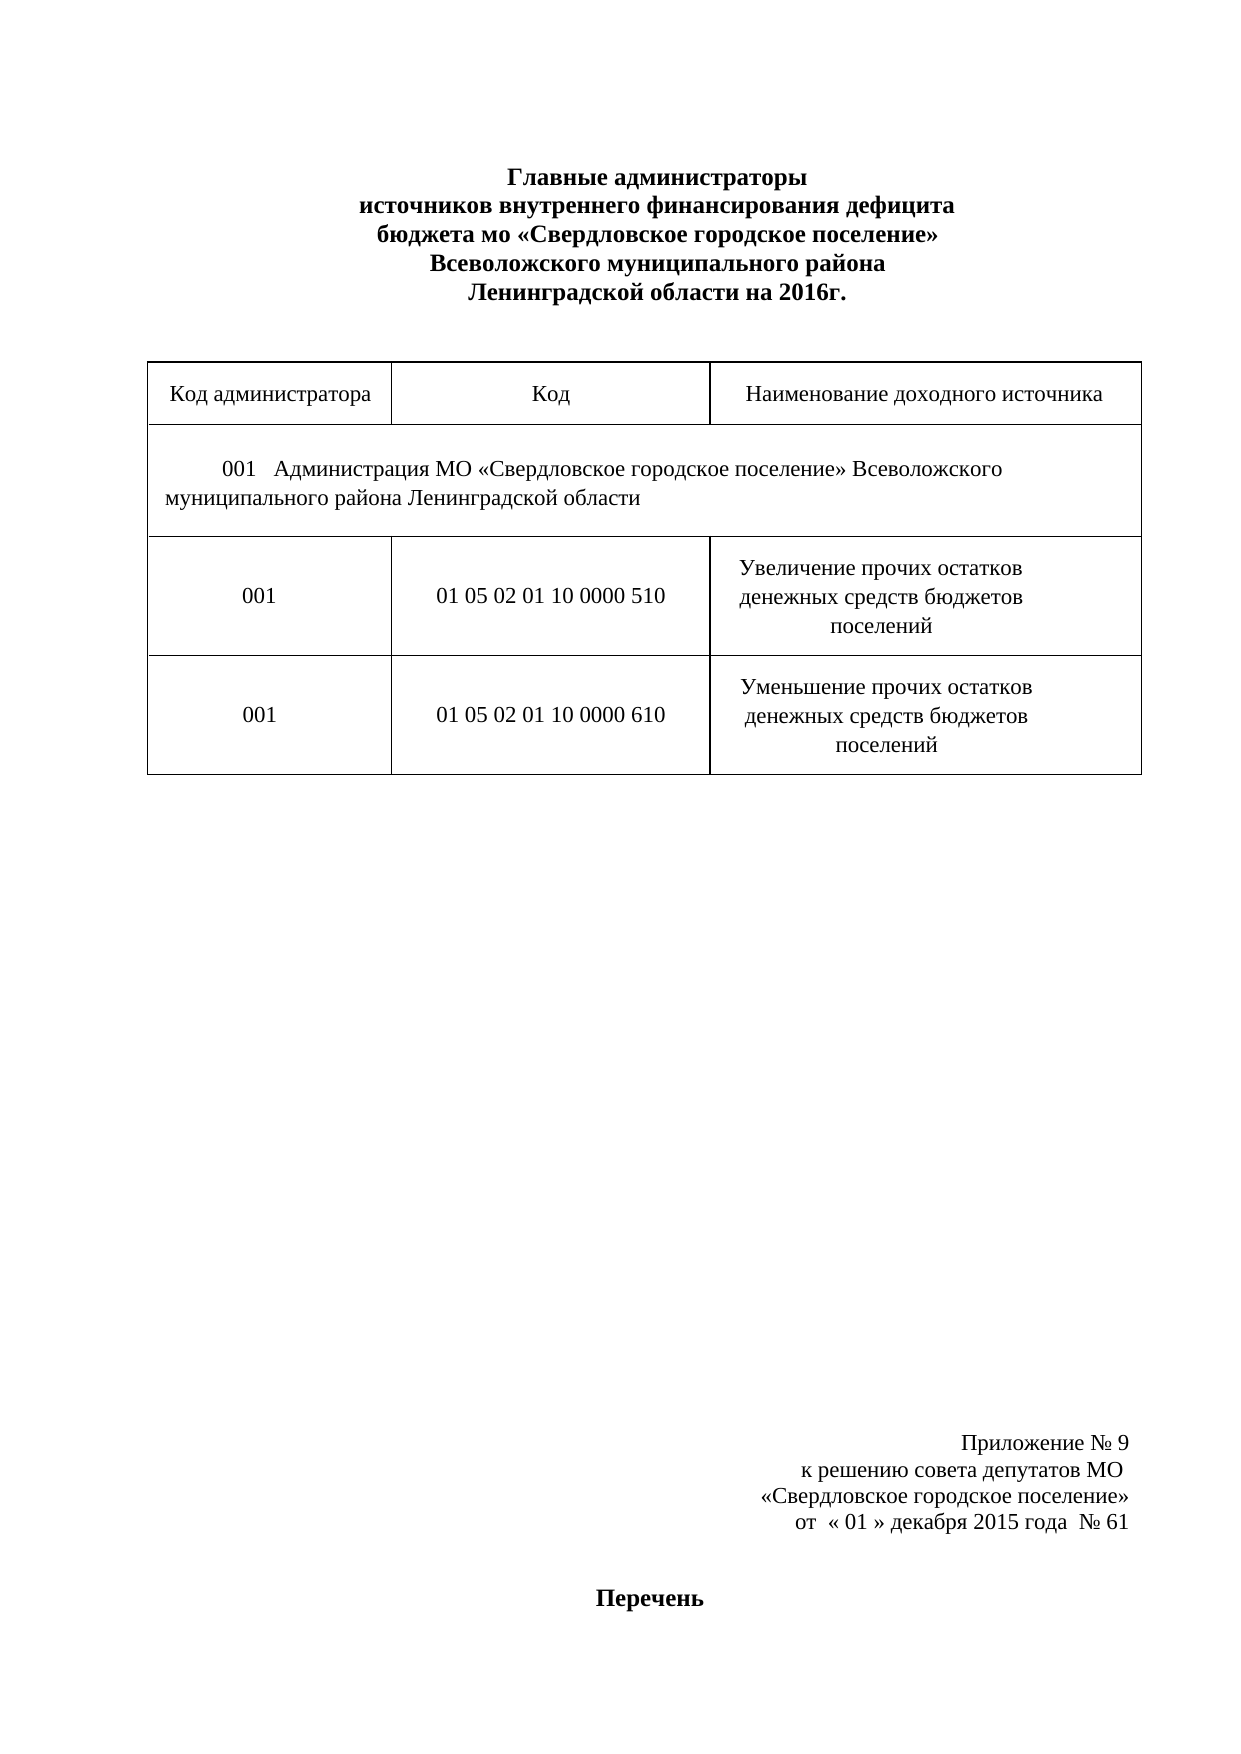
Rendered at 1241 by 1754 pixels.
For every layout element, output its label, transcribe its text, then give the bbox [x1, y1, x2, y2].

text Всеволожского муниципального района [164, 248, 1152, 277]
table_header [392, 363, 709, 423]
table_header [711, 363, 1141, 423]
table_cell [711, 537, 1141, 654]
title Перечень [148, 1583, 1152, 1612]
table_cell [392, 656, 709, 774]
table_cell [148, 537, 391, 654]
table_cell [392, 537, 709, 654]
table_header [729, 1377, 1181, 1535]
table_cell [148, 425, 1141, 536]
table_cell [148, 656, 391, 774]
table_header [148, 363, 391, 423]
text Ленинградской области на 2016г. [163, 277, 1152, 305]
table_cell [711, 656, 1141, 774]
text источников внутреннего финансирования дефицита [162, 190, 1152, 219]
text бюджета мо «Свердловское городское поселение» [164, 219, 1152, 248]
text Главные администраторы [163, 162, 1152, 190]
